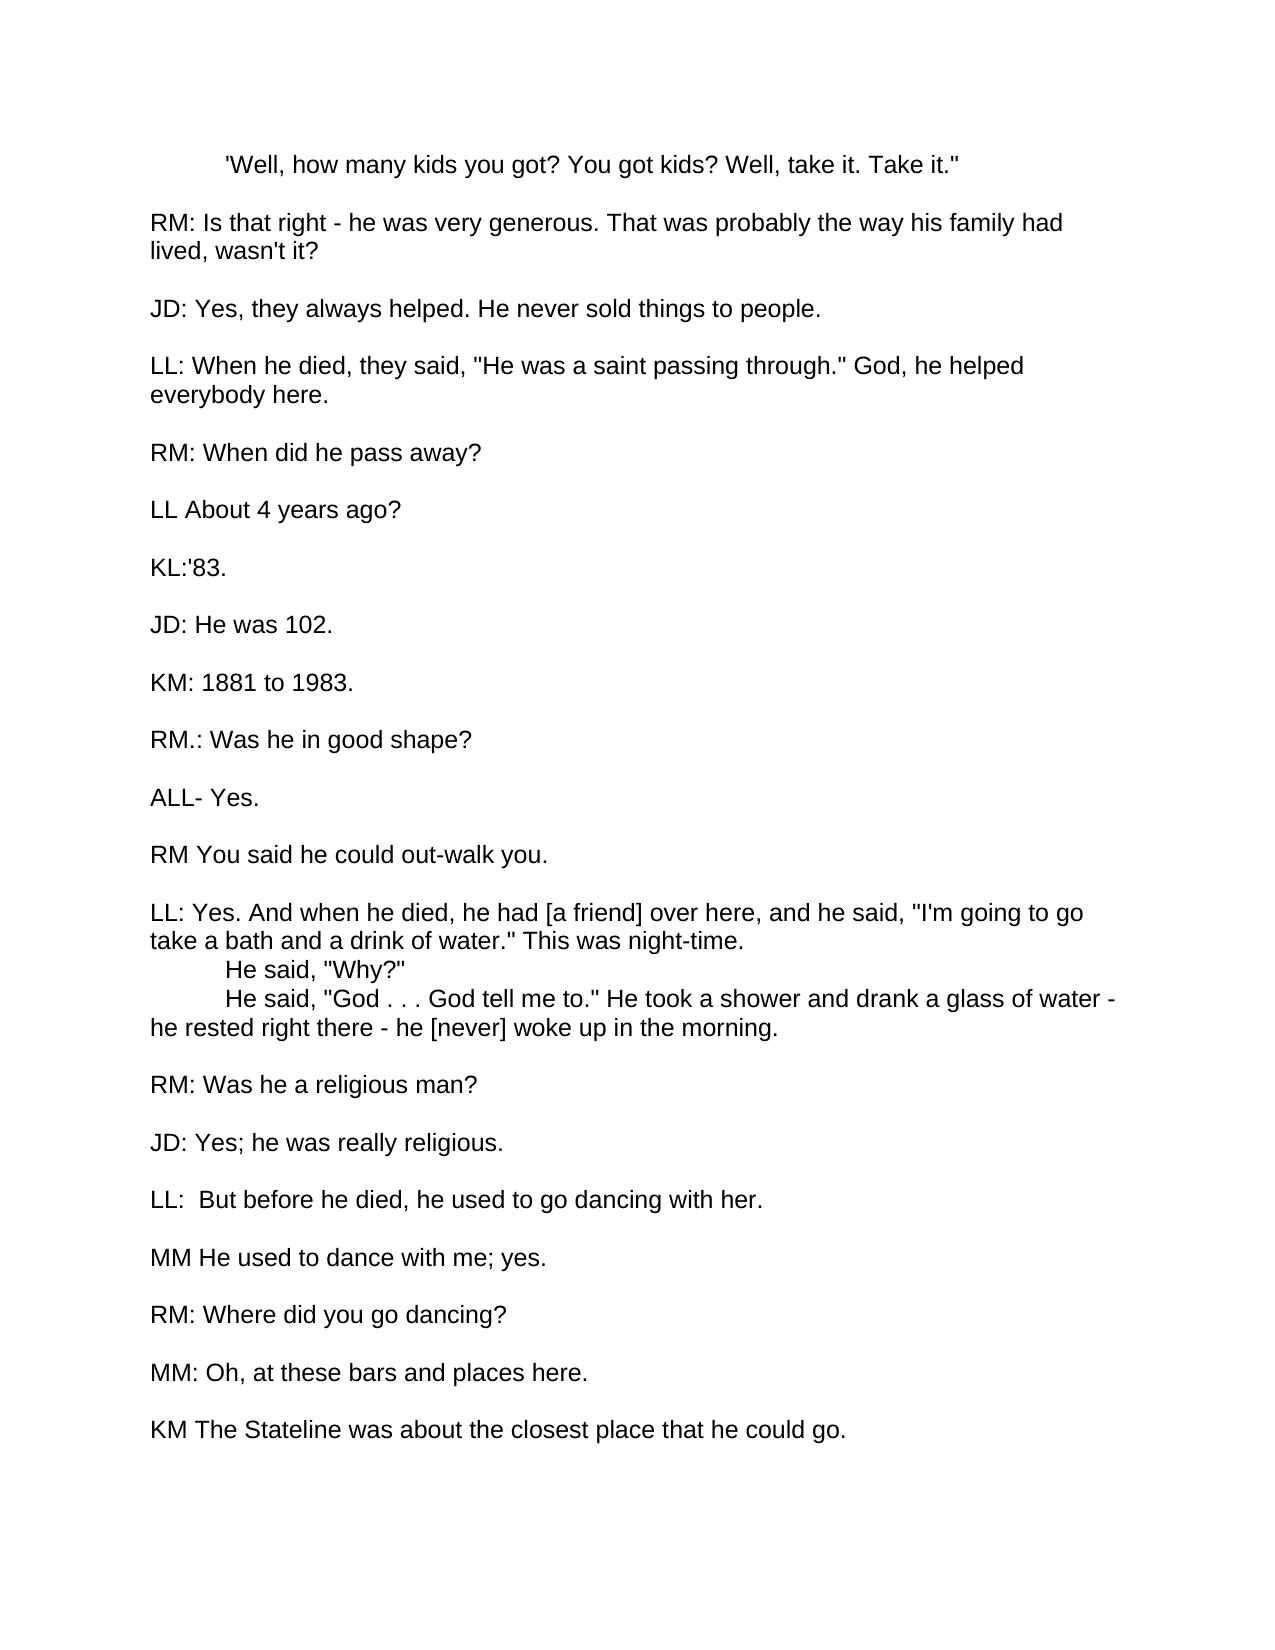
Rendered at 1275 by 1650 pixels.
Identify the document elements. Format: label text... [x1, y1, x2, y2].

text He said, "Why?" [150, 955, 1125, 984]
text He said, "God . . . God tell me to." He took a shower and drank a glass of water - he rested right there - he [never] woke up in the morning. [150, 984, 1125, 1041]
text ALL- Yes. [150, 782, 1125, 811]
text RM You said he could out-walk you. [150, 840, 1125, 869]
text JD: Yes, they always helped. He never sold things to people. [150, 294, 1125, 322]
text RM: When did he pass away? [150, 437, 1125, 466]
text MM: Oh, at these bars and places here. [150, 1357, 1125, 1386]
text LL About 4 years ago? [150, 495, 1125, 524]
text MM He used to dance with me; yes. [150, 1242, 1125, 1271]
text JD: Yes; he was really religious. [150, 1127, 1125, 1156]
text KM: 1881 to 1983. [150, 667, 1125, 696]
text RM.: Was he in good shape? [150, 725, 1125, 754]
text KL:'83. [150, 552, 1125, 581]
text RM: Was he a religious man? [150, 1070, 1125, 1099]
text JD: He was 102. [150, 610, 1125, 639]
text LL: Yes. And when he died, he had [a friend] over here, and he said, "I'm going to go take a bath and a drink of water." This was night-time. [150, 897, 1125, 955]
text LL: When he died, they said, "He was a saint passing through." God, he helped everybody here. [150, 351, 1125, 409]
text 'Well, how many kids you got? You got kids? Well, take it. Take it." [150, 150, 1125, 179]
text RM: Where did you go dancing? [150, 1300, 1125, 1329]
text RM: Is that right - he was very generous. That was probably the way his family had lived, wasn't it? [150, 207, 1125, 265]
text KM The Stateline was about the closest place that he could go. [150, 1415, 1125, 1444]
text LL: But before he died, he used to go dancing with her. [150, 1185, 1125, 1214]
